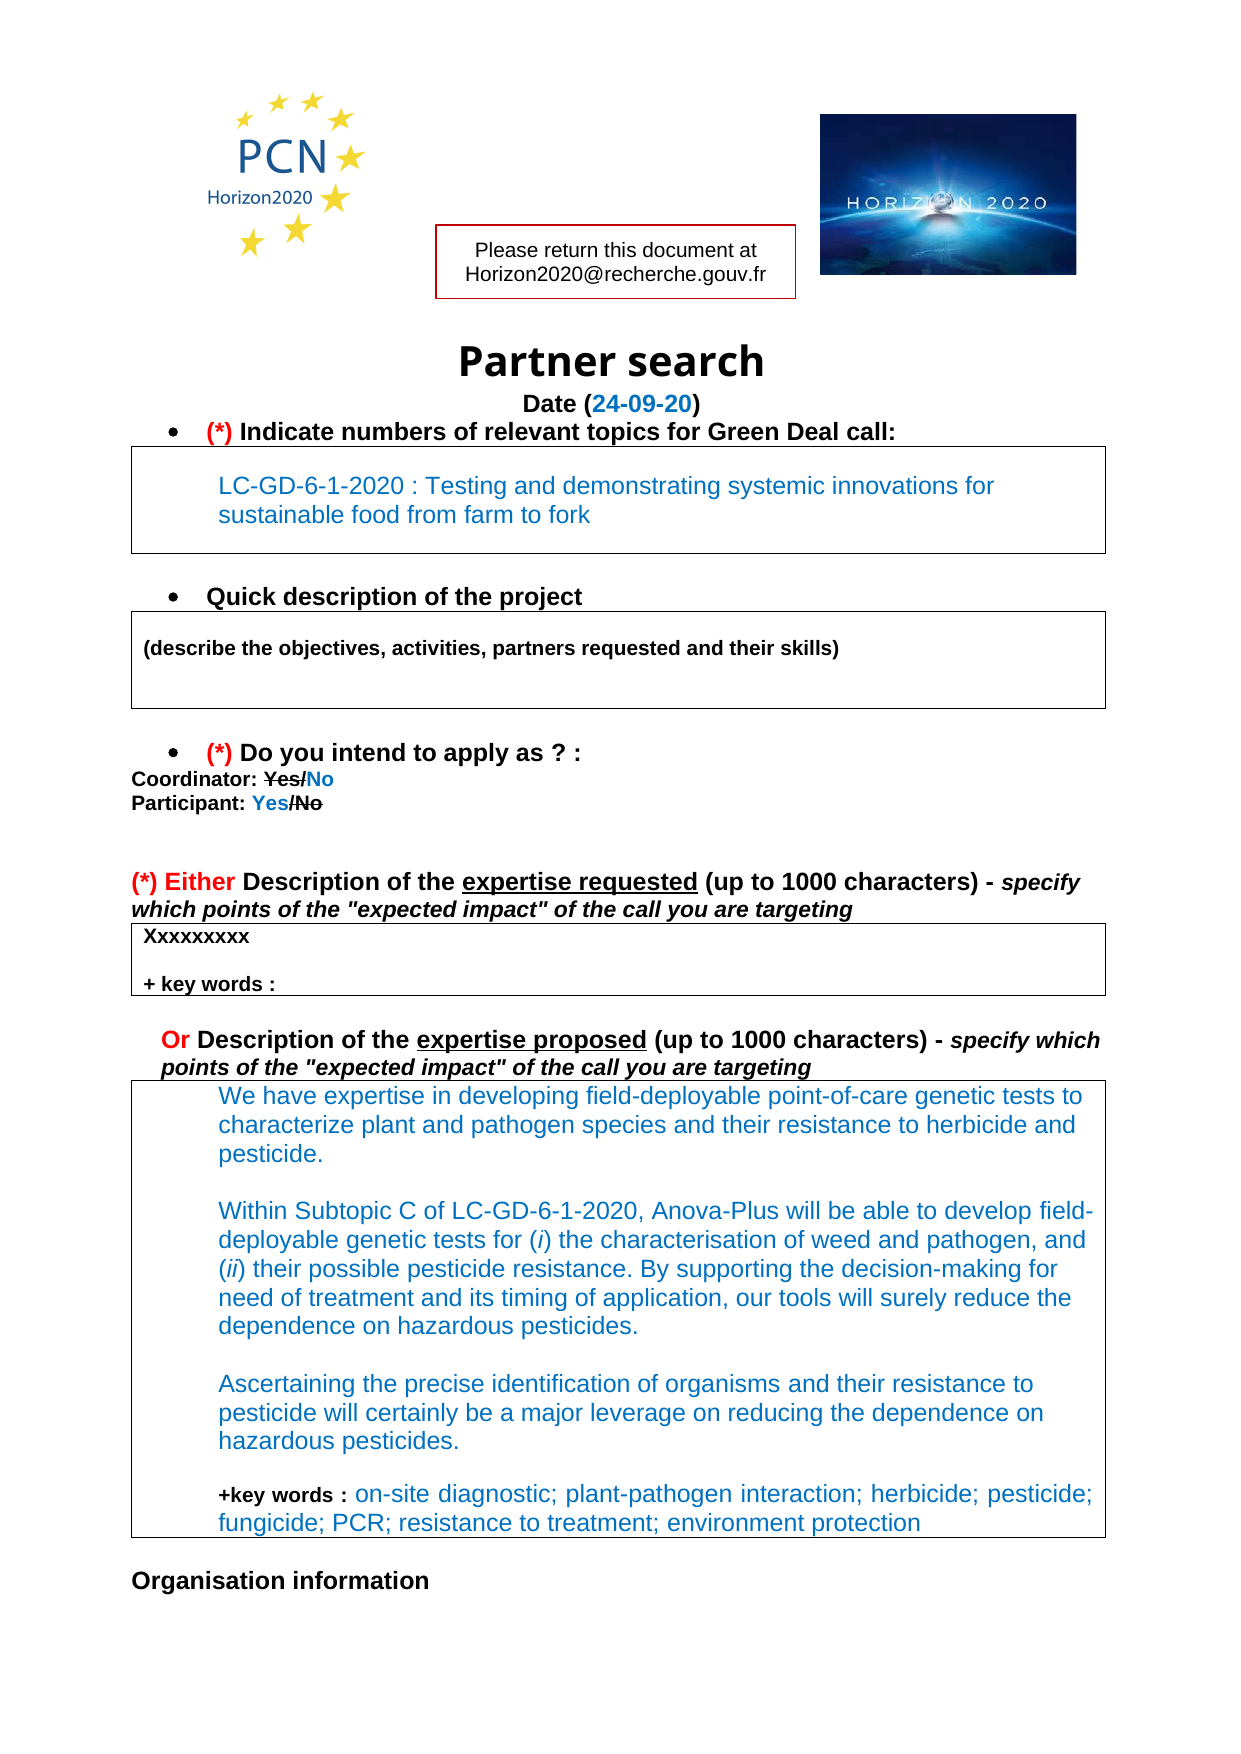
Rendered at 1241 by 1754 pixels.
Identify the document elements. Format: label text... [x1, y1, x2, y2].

text Date (24-09-20) [116, 388, 1106, 417]
text Participant: Yes/No [131, 791, 1106, 815]
list (*) Do you intend to apply as ? : [169, 738, 1106, 767]
text Organisation information [131, 1566, 1106, 1595]
text Or Description of the expertise proposed (up to 1000 characters) - specify which points of the "expected impact" of the call you are targeting [161, 1025, 1106, 1080]
table_header LC-GD-6-1-2020 : Testing and demonstrating systemic innovations for sustainable food from farm to fork [132, 447, 1105, 553]
picture [820, 114, 1077, 275]
list Quick description of the project [169, 582, 1106, 611]
text Partner search [116, 332, 1106, 388]
list (*) Indicate numbers of relevant topics for Green Deal call: [169, 417, 1106, 446]
text Coordinator: Yes/No [131, 767, 1106, 791]
text (*) Either Description of the expertise requested (up to 1000 characters) - specify which points of the "expected impact" of the call you are targeting [131, 867, 1106, 922]
table_header Xxxxxxxxx + key words : [132, 924, 1105, 995]
table_header We have expertise in developing field-deployable point-of-care genetic tests to characterize plant and pathogen species and their resistance to herbicide and pesticide. Within Subtopic C of LC-GD-6-1-2020, Anova-Plus will be able to develop field-deployable genetic tests for (i) the characterisation of weed and pathogen, and (ii) their possible pesticide resistance. By supporting the decision-making for need of treatment and its timing of application, our tools will surely reduce the dependence on hazardous pesticides. Ascertaining the precise identification of organisms and their resistance to pesticide will certainly be a major leverage on reducing the dependence on hazardous pesticides. +key words : on-site diagnostic; plant-pathogen interaction; herbicide; pesticide; fungicide; PCR; resistance to treatment; environment protection [132, 1081, 1105, 1537]
table_header (describe the objectives, activities, partners requested and their skills) [132, 612, 1105, 708]
picture [131, 75, 432, 275]
